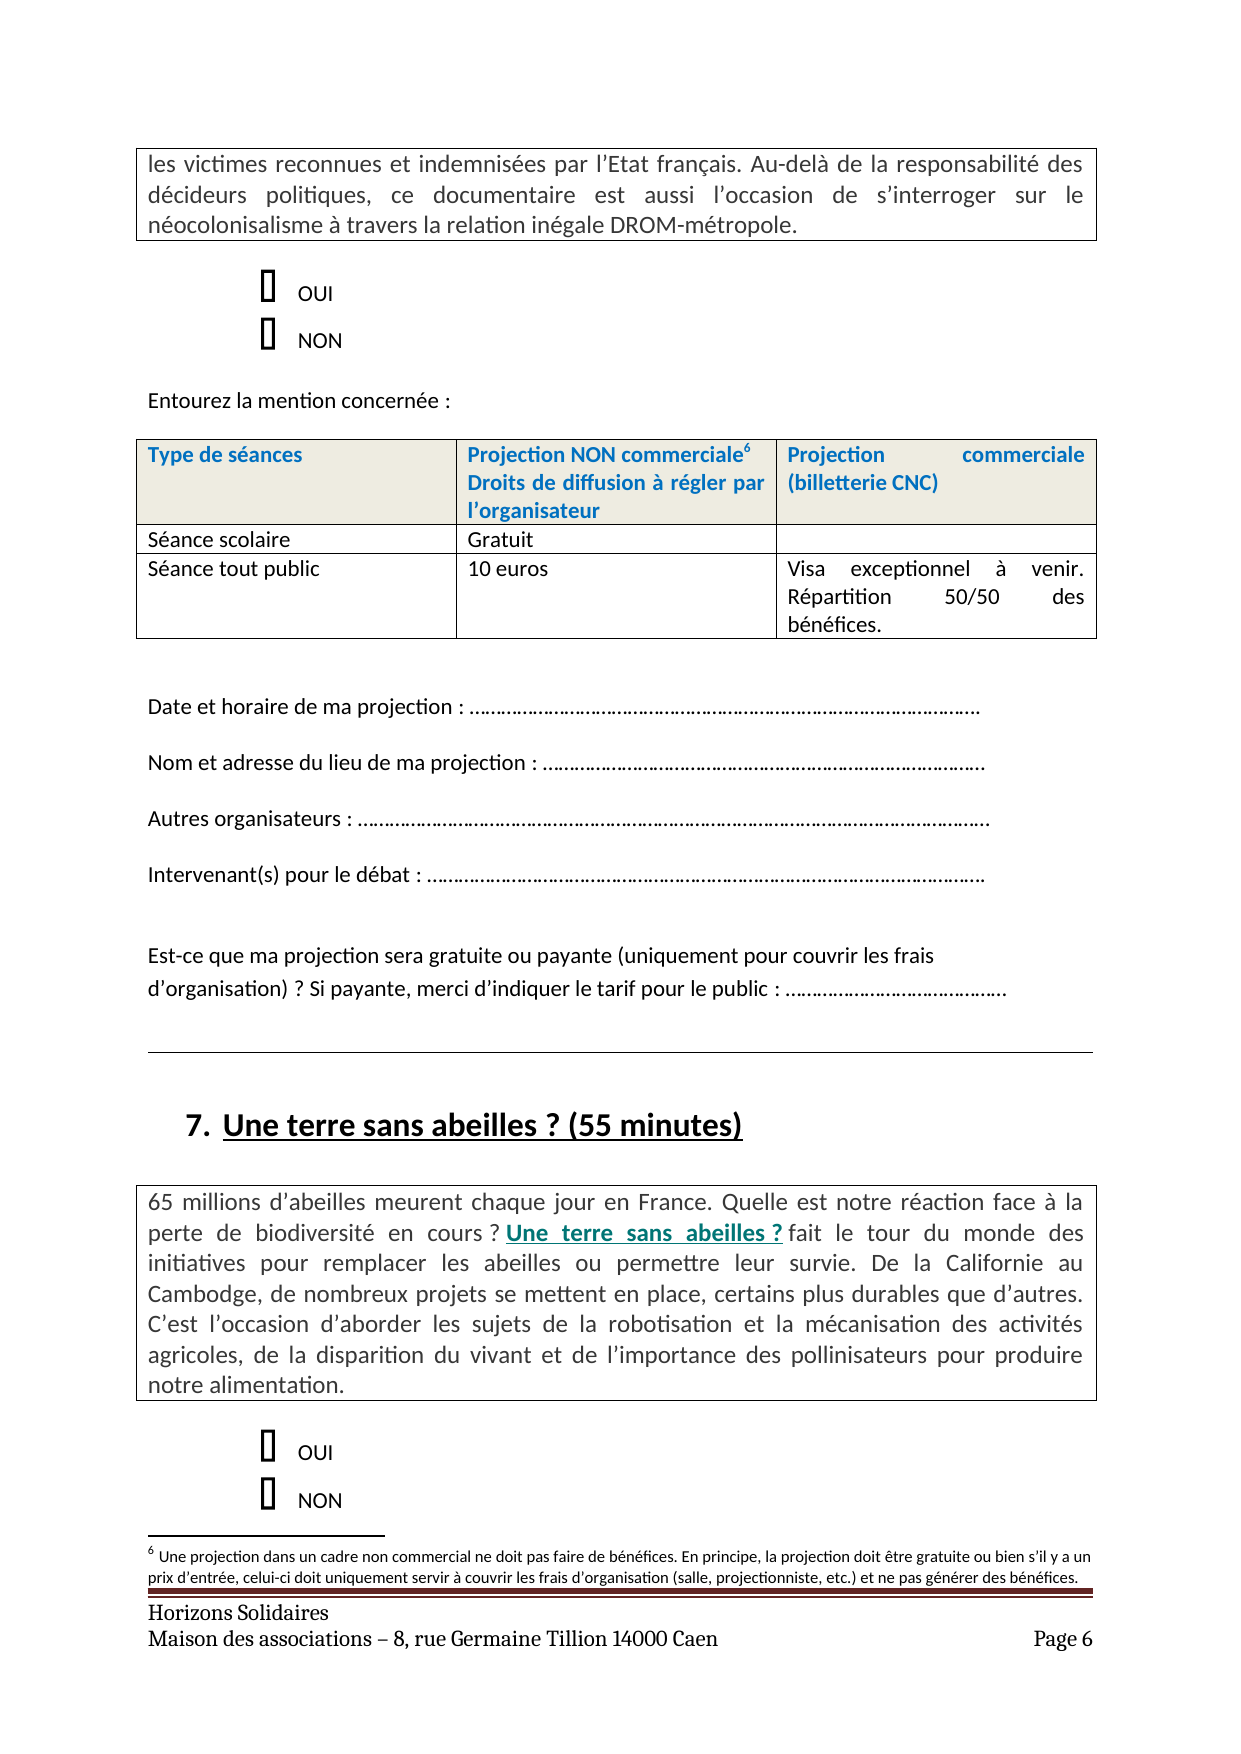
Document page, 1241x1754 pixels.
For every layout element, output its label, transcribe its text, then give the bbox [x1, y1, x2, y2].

text Intervenant(s) pour le débat : ……………………………………………………………………………………………. [148, 860, 1093, 888]
table_header Projection NON commerciale Droits de diffusion à régler par l’organisateur [457, 440, 776, 524]
list NON [260, 1477, 1093, 1518]
text Entourez la mention concernée : [148, 386, 1093, 414]
table_cell Séance tout public [137, 554, 456, 638]
list Une terre sans abeilles ? (55 minutes) [185, 1104, 1093, 1144]
table_header Type de séances [137, 440, 456, 524]
text Est-ce que ma projection sera gratuite ou payante (uniquement pour couvrir les frais d’organisation) ? Si payante, merci d’indiquer le tarif pour le public : …………………………………… [148, 941, 1093, 1002]
table_header 65 millions d’abeilles meurent chaque jour en France. Quelle est notre réaction face à la perte de biodiversité en cours ? Une terre sans abeilles ? fait le tour du monde des initiatives pour remplacer les abeilles ou permettre leur survie. De la Californie au Cambodge, de nombreux projets se mettent en place, certains plus durables que d’autres. C’est l’occasion d’aborder les sujets de la robotisation et la mécanisation des activités agricoles, de la disparition du vivant et de l’importance des pollinisateurs pour produire notre alimentation. [137, 1186, 1096, 1400]
list OUI [260, 1429, 1093, 1471]
table_cell [777, 525, 1096, 553]
list OUI [260, 269, 1093, 311]
table_cell Gratuit [457, 525, 776, 553]
table_cell 10 euros [457, 554, 776, 638]
text Autres organisateurs : ………………………………………………………………………………………………………… [148, 804, 1093, 832]
table_header Projection commerciale (billetterie CNC) [777, 440, 1096, 524]
list NON [260, 317, 1093, 359]
text Nom et adresse du lieu de ma projection : ………………………………………………………………………… [148, 748, 1093, 776]
table_cell Visa exceptionnel à venir. Répartition 50/50 des bénéfices. [777, 554, 1096, 638]
table_cell Séance scolaire [137, 525, 456, 553]
text Date et horaire de ma projection : ……………………………………………………………………………………. [148, 692, 1093, 720]
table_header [137, 149, 1096, 240]
